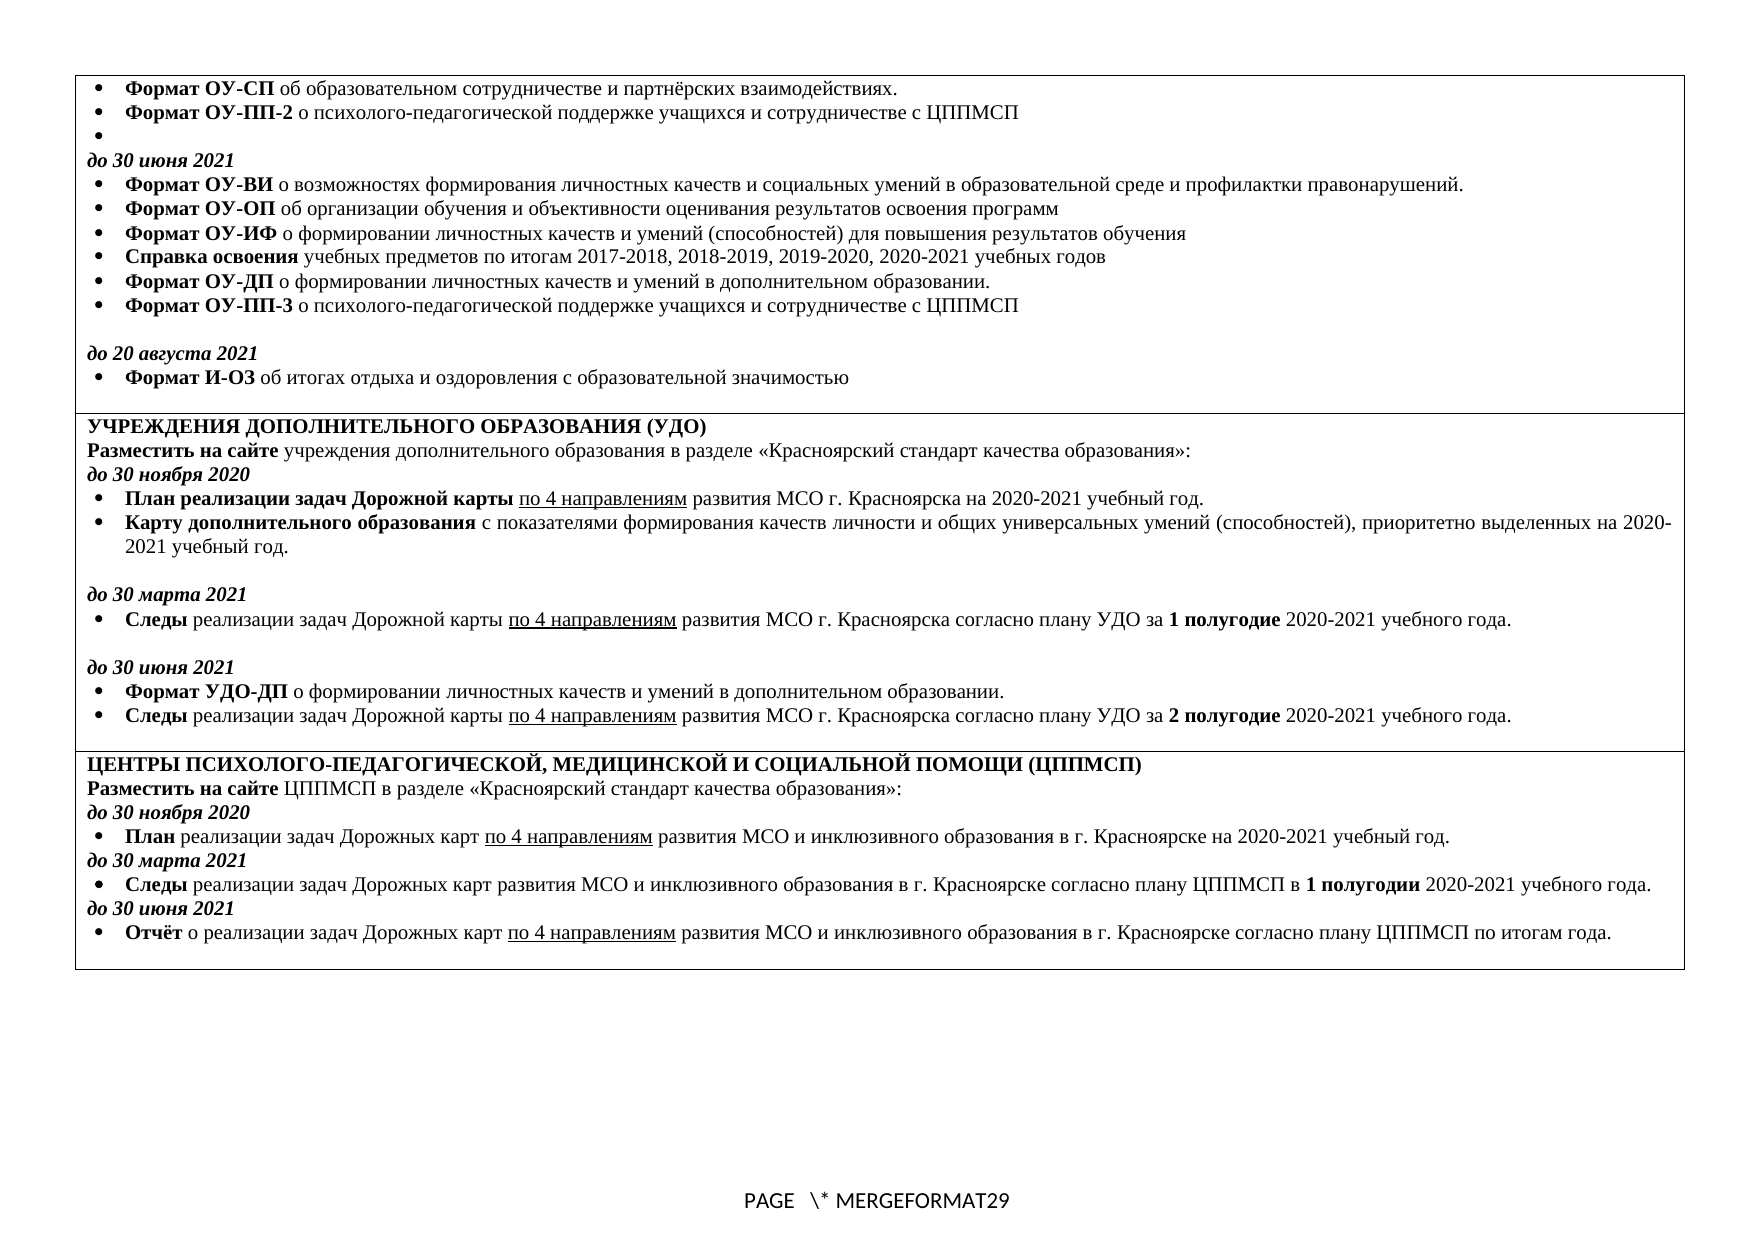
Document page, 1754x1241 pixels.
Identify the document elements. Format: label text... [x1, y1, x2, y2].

table_cell УЧРЕЖДЕНИЯ ДОПОЛНИТЕЛЬНОГО ОБРАЗОВАНИЯ (УДО) Разместить на сайте учреждения дополнительного образования в разделе «Красноярский стандарт качества образования»: до 30 ноября 2020 План реализации задач Дорожной карты по 4 направлениям развития МСО г. Красноярска на 2020-2021 учебный год. Карту дополнительного образования с показателями формирования качеств личности и общих универсальных умений (способностей), приоритетно выделенных на 2020-2021 учебный год. до 30 марта 2021 Следы реализации задач Дорожной карты по 4 направлениям развития МСО г. Красноярска согласно плану УДО за 1 полугодие 2020-2021 учебного года. до 30 июня 2021 Формат УДО-ДП о формировании личностных качеств и умений в дополнительном образовании. Следы реализации задач Дорожной карты по 4 направлениям развития МСО г. Красноярска согласно плану УДО за 2 полугодие 2020-2021 учебного года. [76, 414, 1684, 751]
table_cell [76, 76, 1684, 413]
table_cell ЦЕНТРЫ ПСИХОЛОГО-ПЕДАГОГИЧЕСКОЙ, МЕДИЦИНСКОЙ И СОЦИАЛЬНОЙ ПОМОЩИ (ЦППМСП) Разместить на сайте ЦППМСП в разделе «Красноярский стандарт качества образования»: до 30 ноября 2020 План реализации задач Дорожных карт по 4 направлениям развития МСО и инклюзивного образования в г. Красноярске на 2020-2021 учебный год. до 30 марта 2021 Следы реализации задач Дорожных карт развития МСО и инклюзивного образования в г. Красноярске согласно плану ЦППМСП в 1 полугодии 2020-2021 учебного года. до 30 июня 2021 Отчёт о реализации задач Дорожных карт по 4 направлениям развития МСО и инклюзивного образования в г. Красноярске согласно плану ЦППМСП по итогам года. [76, 752, 1684, 968]
